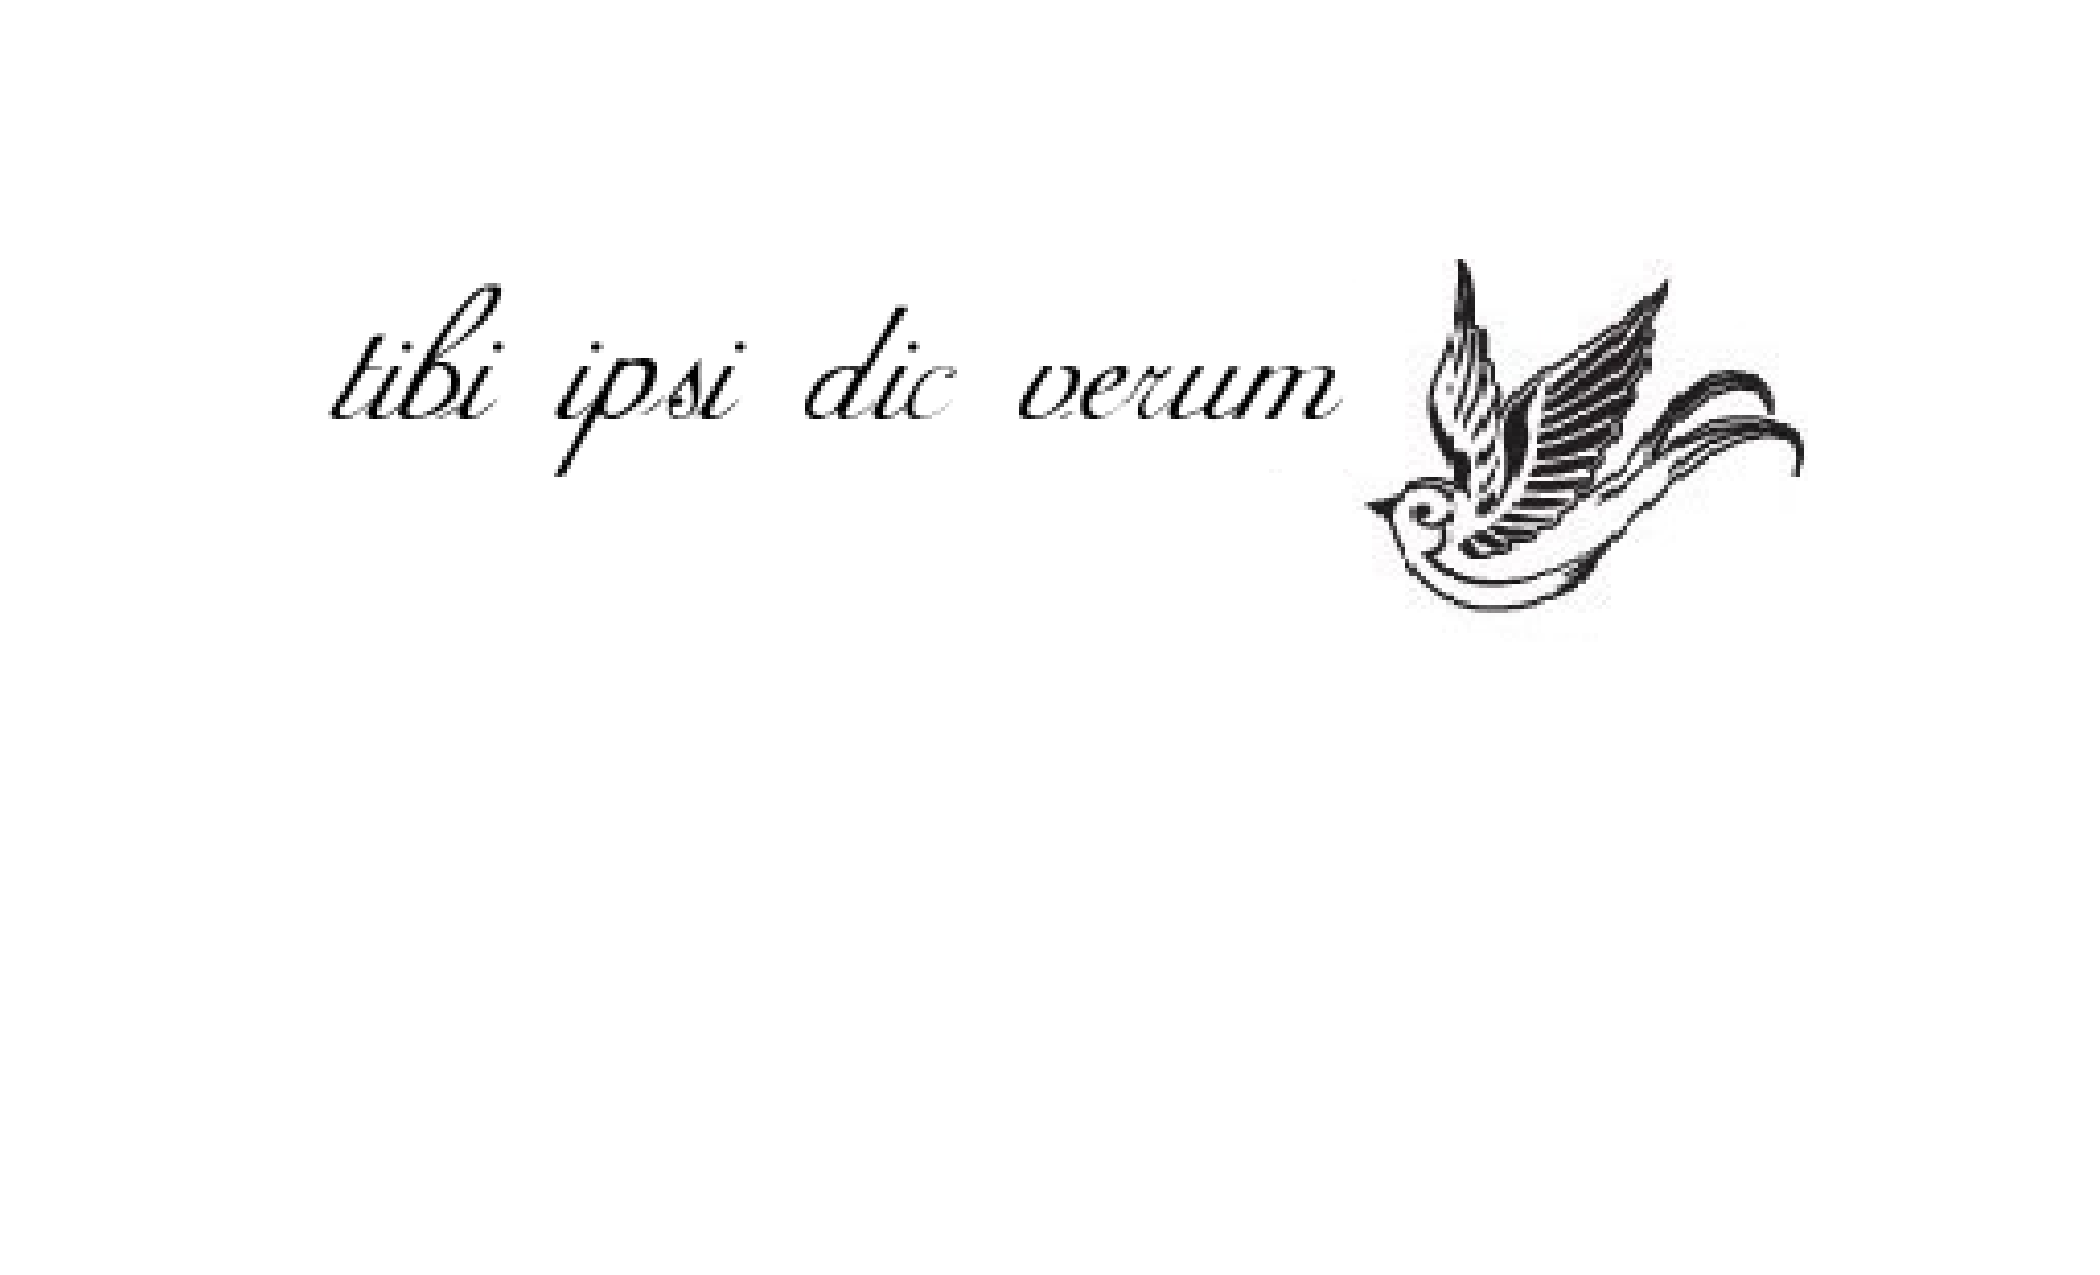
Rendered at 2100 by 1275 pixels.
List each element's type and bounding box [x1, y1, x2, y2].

picture [156, 75, 1944, 708]
